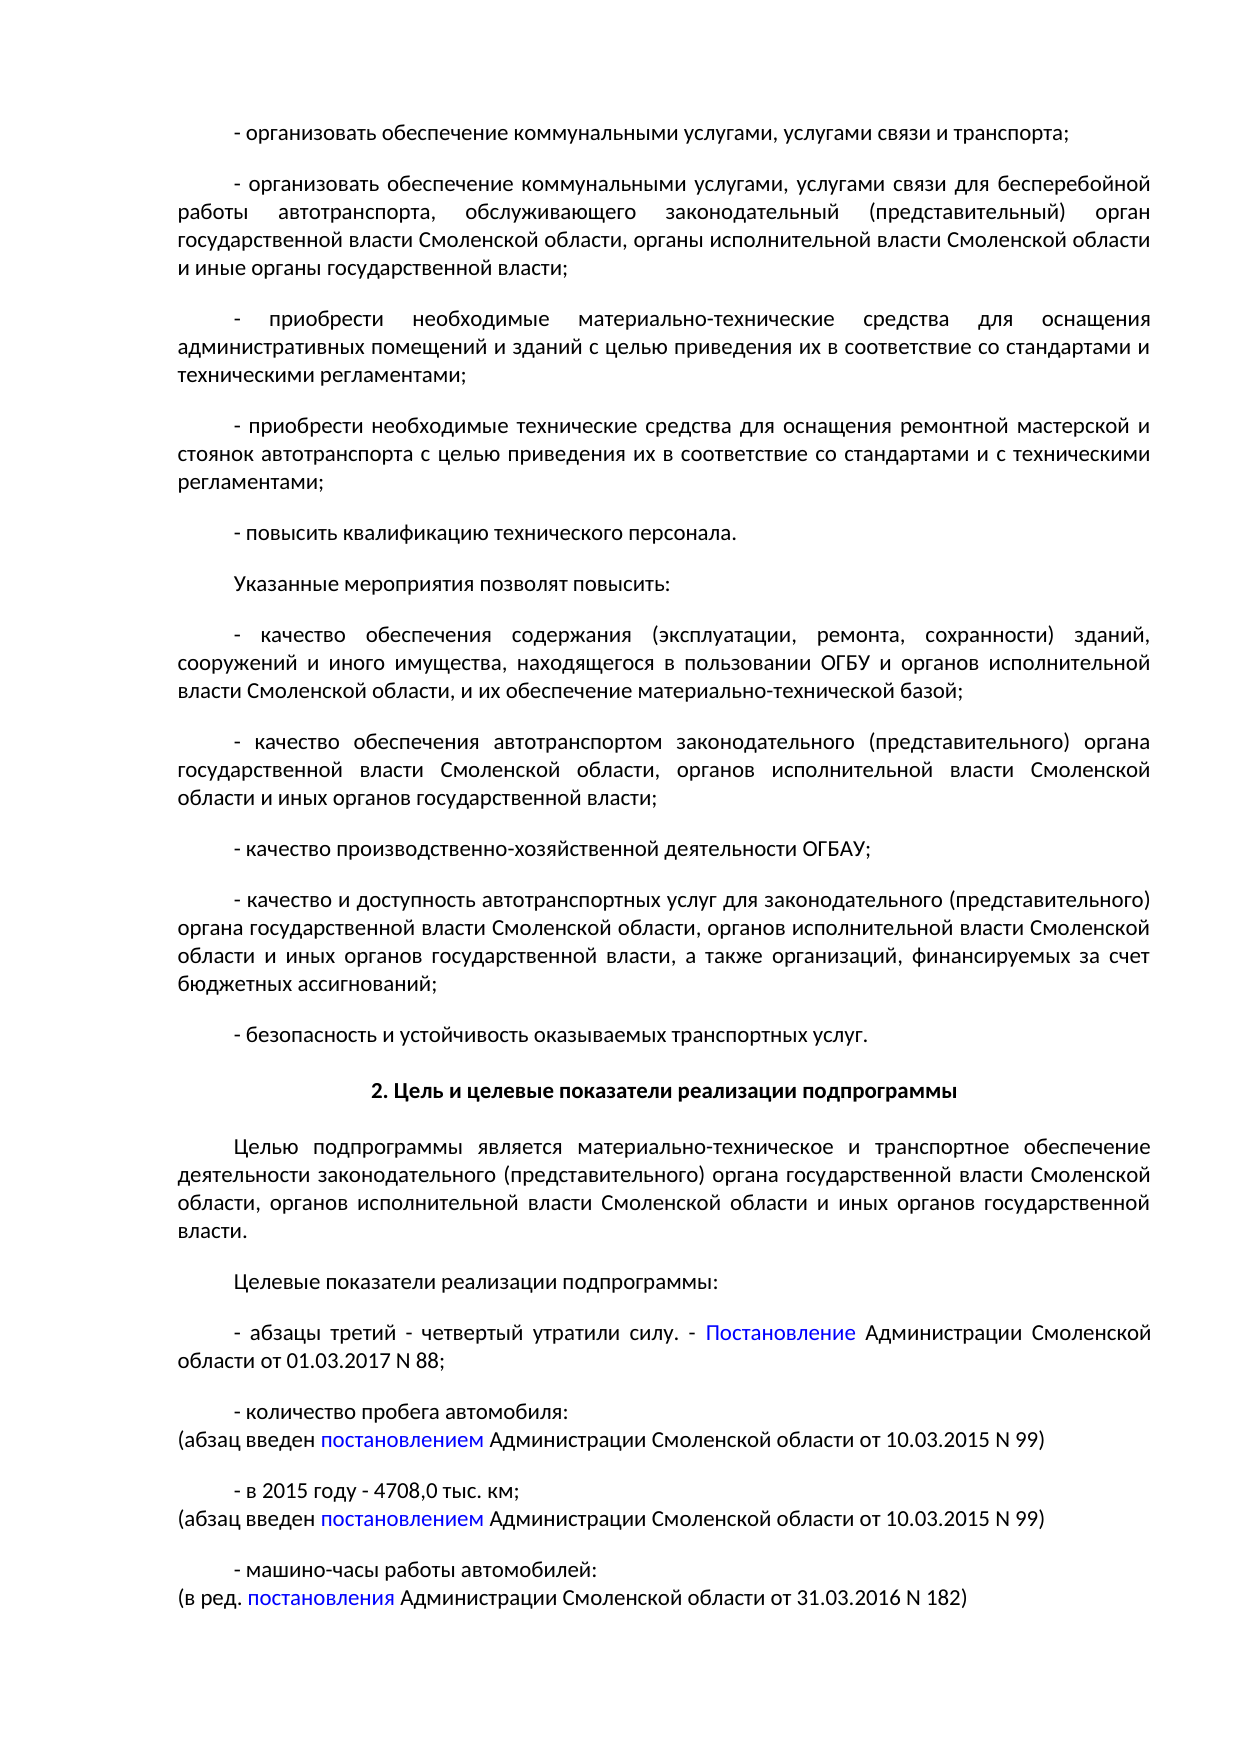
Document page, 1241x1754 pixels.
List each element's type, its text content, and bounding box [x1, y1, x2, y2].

text - в 2015 году - 4708,0 тыс. км; [177, 1476, 1152, 1504]
text - безопасность и устойчивость оказываемых транспортных услуг. [177, 1020, 1152, 1048]
text (абзац введен постановлением Администрации Смоленской области от 10.03.2015 N 99) [177, 1504, 1152, 1532]
text Целевые показатели реализации подпрограммы: [177, 1267, 1152, 1295]
text (абзац введен постановлением Администрации Смоленской области от 10.03.2015 N 99) [177, 1425, 1152, 1453]
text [177, 1583, 1152, 1611]
text Указанные мероприятия позволят повысить: [177, 569, 1152, 597]
text - качество производственно-хозяйственной деятельности ОГБАУ; [177, 834, 1152, 862]
text - приобрести необходимые технические средства для оснащения ремонтной мастерской и стоянок автотранспорта с целью приведения их в соответствие со стандартами и с техническими регламентами; [177, 411, 1152, 495]
title 2. Цель и целевые показатели реализации подпрограммы [177, 1076, 1152, 1104]
text - приобрести необходимые материально-технические средства для оснащения административных помещений и зданий с целью приведения их в соответствие со стандартами и техническими регламентами; [177, 304, 1152, 388]
text - абзацы третий - четвертый утратили силу. - Постановление Администрации Смоленской области от 01.03.2017 N 88; [177, 1318, 1152, 1374]
text - качество обеспечения содержания (эксплуатации, ремонта, сохранности) зданий, сооружений и иного имущества, находящегося в пользовании ОГБУ и органов исполнительной власти Смоленской области, и их обеспечение материально-технической базой; [177, 620, 1152, 704]
text - организовать обеспечение коммунальными услугами, услугами связи и транспорта; [177, 118, 1152, 146]
text - количество пробега автомобиля: [177, 1397, 1152, 1425]
text - повысить квалификацию технического персонала. [177, 518, 1152, 546]
text - качество и доступность автотранспортных услуг для законодательного (представительного) органа государственной власти Смоленской области, органов исполнительной власти Смоленской области и иных органов государственной власти, а также организаций, финансируемых за счет бюджетных ассигнований; [177, 885, 1152, 997]
text Целью подпрограммы является материально-техническое и транспортное обеспечение деятельности законодательного (представительного) органа государственной власти Смоленской области, органов исполнительной власти Смоленской области и иных органов государственной власти. [177, 1132, 1152, 1244]
text - качество обеспечения автотранспортом законодательного (представительного) органа государственной власти Смоленской области, органов исполнительной власти Смоленской области и иных органов государственной власти; [177, 727, 1152, 811]
text - организовать обеспечение коммунальными услугами, услугами связи для бесперебойной работы автотранспорта, обслуживающего законодательный (представительный) орган государственной власти Смоленской области, органы исполнительной власти Смоленской области и иные органы государственной власти; [177, 169, 1152, 281]
text - машино-часы работы автомобилей: [177, 1555, 1152, 1583]
